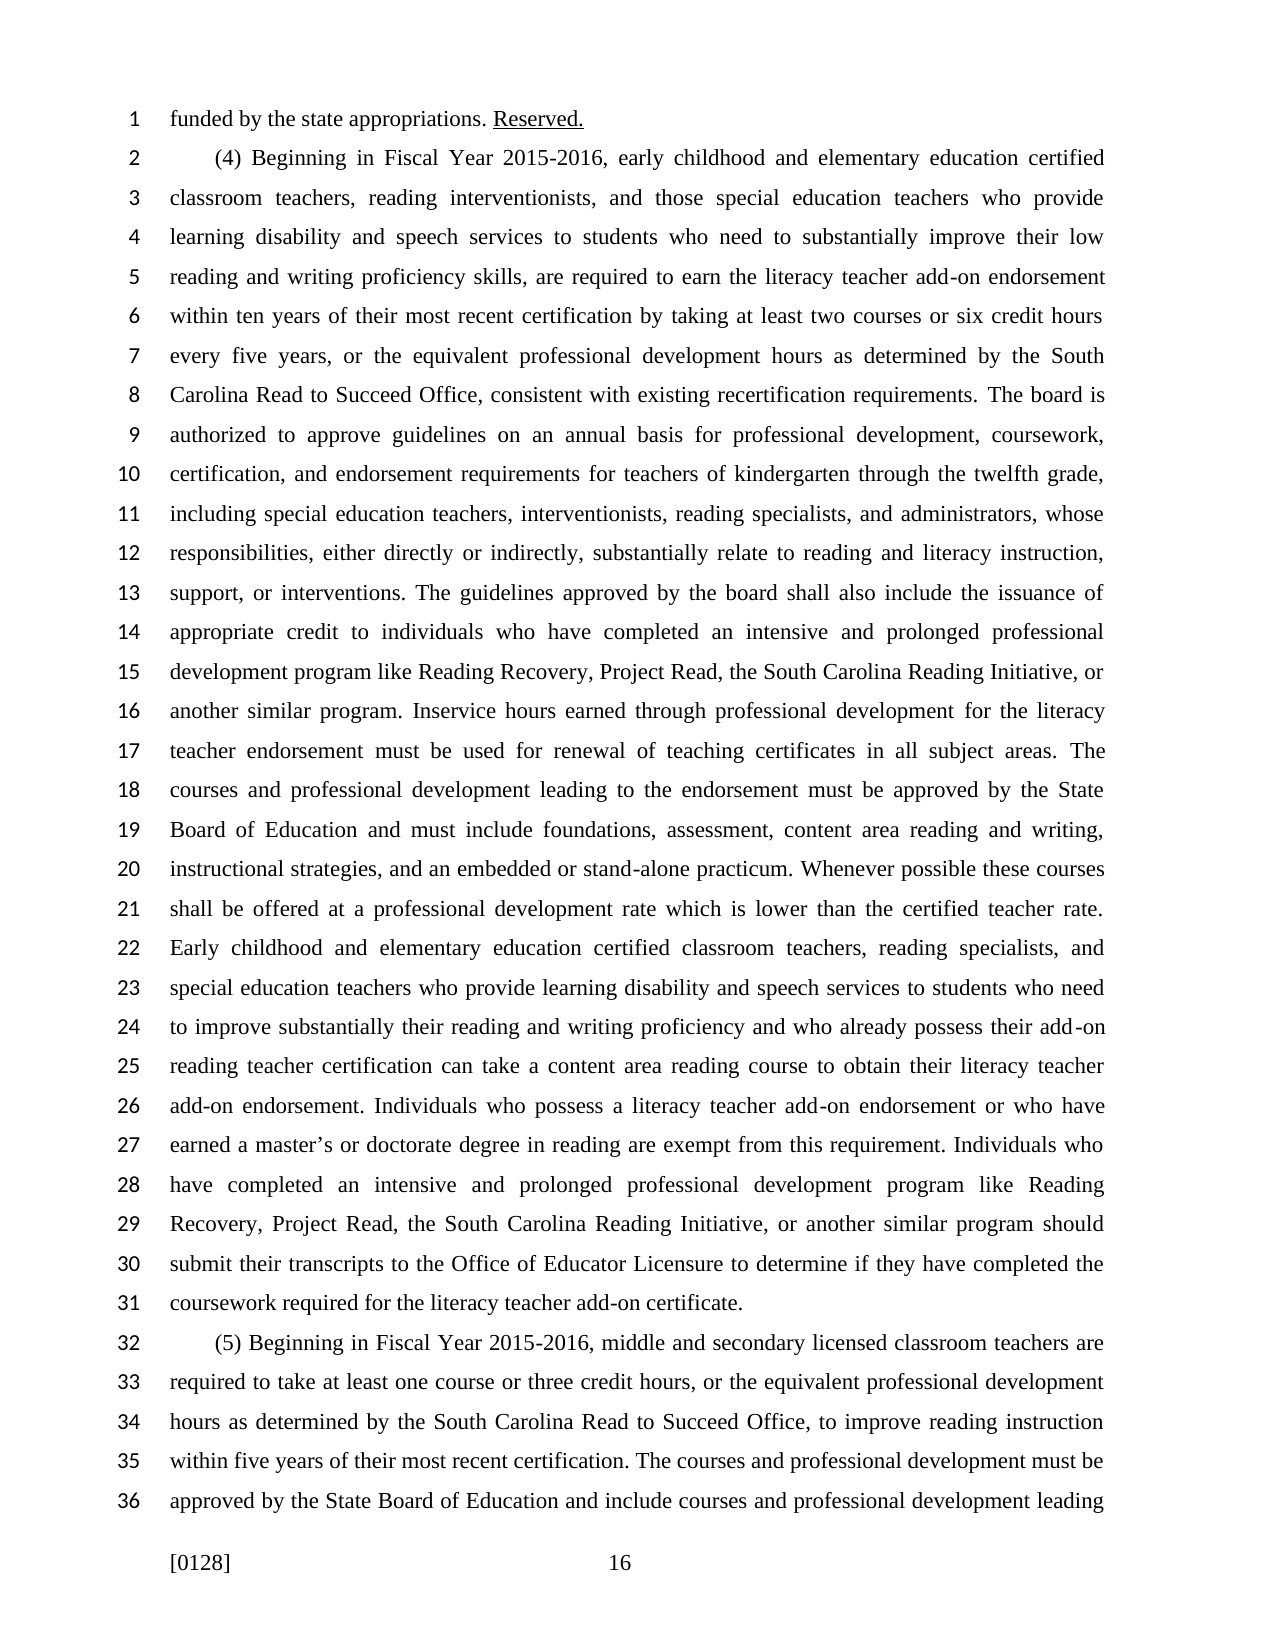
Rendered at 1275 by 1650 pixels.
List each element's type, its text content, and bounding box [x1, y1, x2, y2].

text (4) Beginning in Fiscal Year 2015-2016, early childhood and elementary education certified classroom teachers, reading interventionists, and those special education teachers who provide learning disability and speech services to students who need to substantially improve their low reading and writing proficiency skills, are required to earn the literacy teacher add-on endorsement within ten years of their most recent certification by taking at least two courses or six credit hours every five years, or the equivalent professional development hours as determined by the South Carolina Read to Succeed Office, consistent with existing recertification requirements. The board is authorized to approve guidelines on an annual basis for professional development, coursework, certification, and endorsement requirements for teachers of kindergarten through the twelfth grade, including special education teachers, interventionists, reading specialists, and administrators, whose responsibilities, either directly or indirectly, substantially relate to reading and literacy instruction, support, or interventions. The guidelines approved by the board shall also include the issuance of appropriate credit to individuals who have completed an intensive and prolonged professional development program like Reading Recovery, Project Read, the South Carolina Reading Initiative, or another similar program. Inservice hours earned through professional development for the literacy teacher endorsement must be used for renewal of teaching certificates in all subject areas. The courses and professional development leading to the endorsement must be approved by the State Board of Education and must include foundations, assessment, content area reading and writing, instructional strategies, and an embedded or stand-alone practicum. Whenever possible these courses shall be offered at a professional development rate which is lower than the certified teacher rate. Early childhood and elementary education certified classroom teachers, reading specialists, and special education teachers who provide learning disability and speech services to students who need to improve substantially their reading and writing proficiency and who already possess their add-on reading teacher certification can take a content area reading course to obtain their literacy teacher add-on endorsement. Individuals who possess a literacy teacher add-on endorsement or who have earned a master’s or doctorate degree in reading are exempt from this requirement. Individuals who have completed an intensive and prolonged professional development program like Reading Recovery, Project Read, the South Carolina Reading Initiative, or another similar program should submit their transcripts to the Office of Educator Licensure to determine if they have completed the coursework required for the literacy teacher add-on certificate. [169, 144, 1106, 1316]
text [169, 1329, 1106, 1513]
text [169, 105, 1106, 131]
